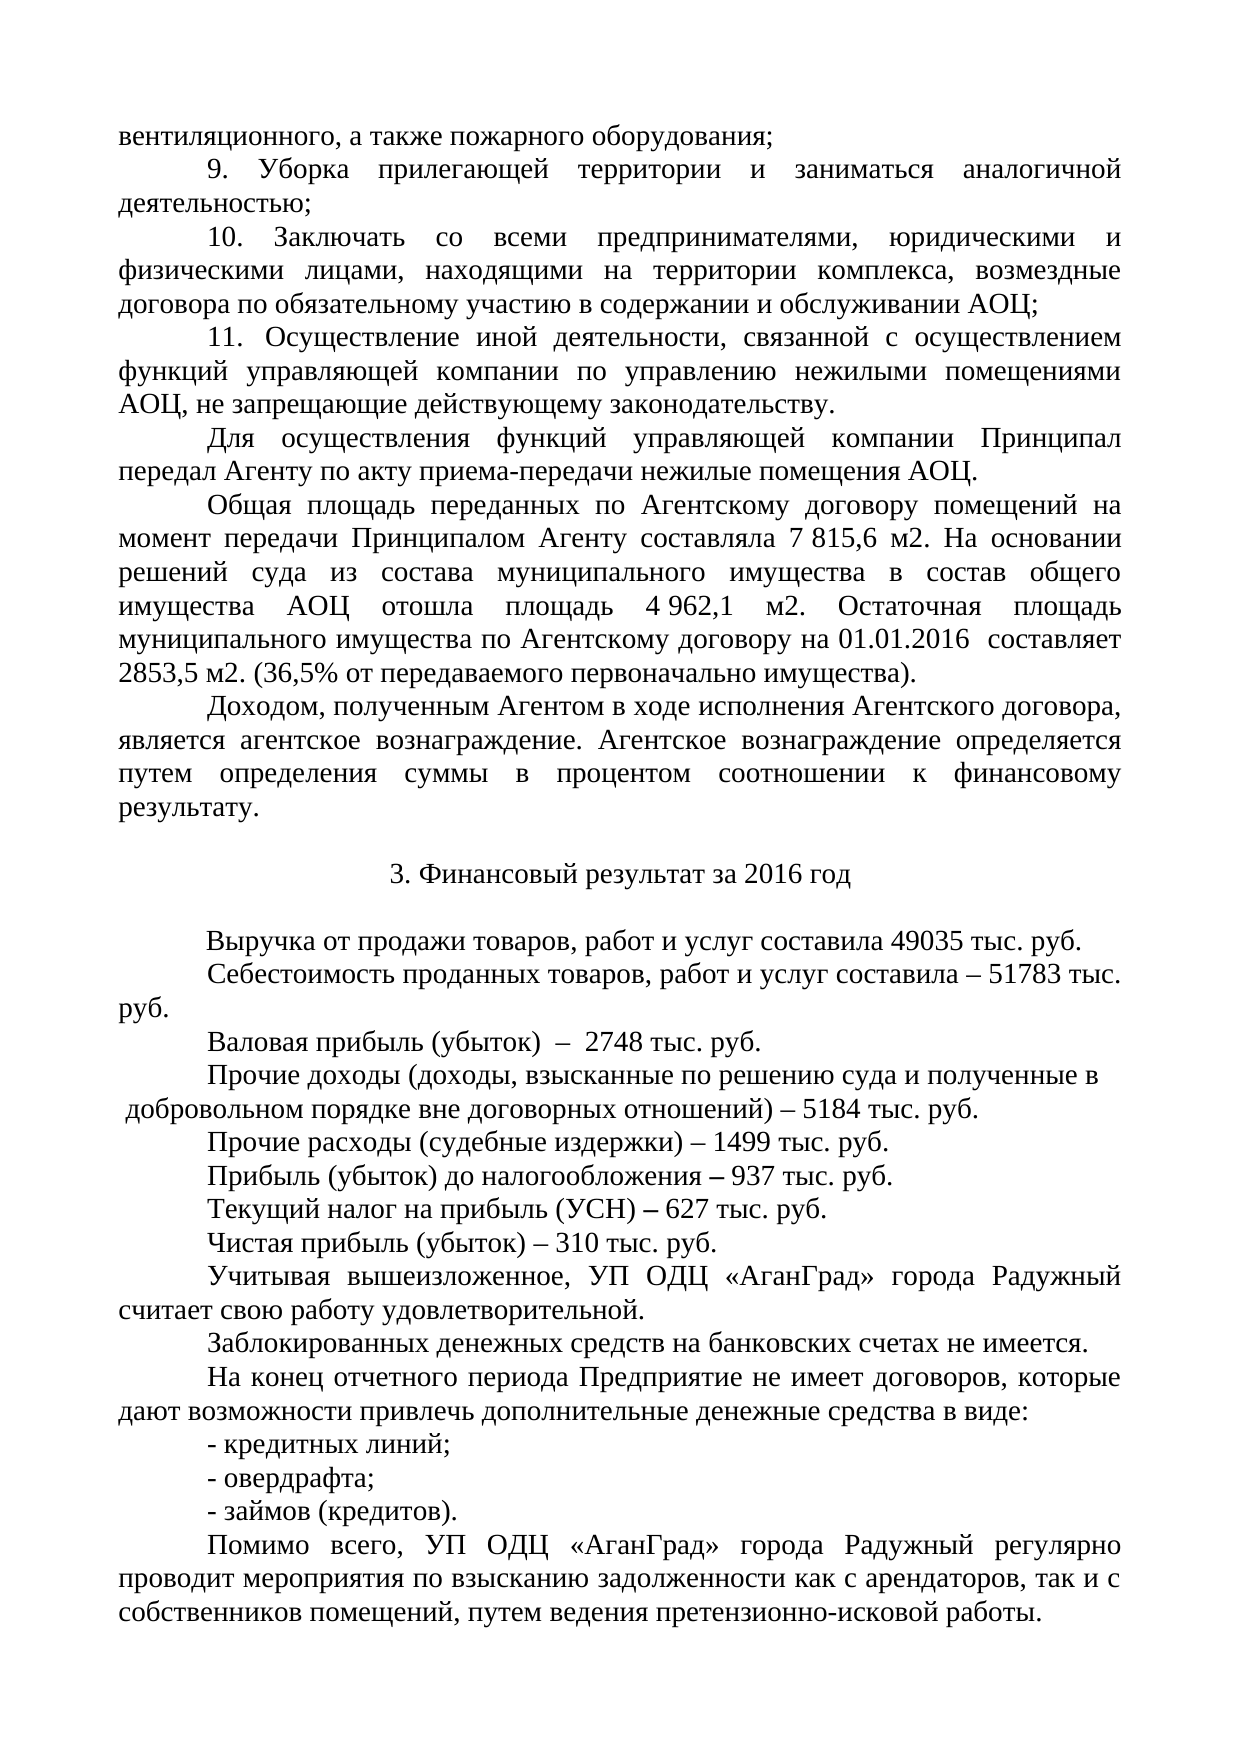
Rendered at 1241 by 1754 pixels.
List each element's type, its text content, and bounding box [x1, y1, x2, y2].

text Учитывая вышеизложенное, УП ОДЦ «АганГрад» города Радужный считает свою работу удовлетворительной. [118, 1258, 1122, 1326]
text Прибыль (убыток) до налогообложения – 937 тыс. руб. [118, 1158, 1122, 1191]
text Валовая прибыль (убыток) – 2748 тыс. руб. [118, 1024, 1122, 1057]
text 9. Уборка прилегающей территории и заниматься аналогичной деятельностью; [118, 152, 1122, 219]
text добровольном порядке вне договорных отношений) – 5184 тыс. руб. [118, 1091, 1122, 1124]
text Для осуществления функций управляющей компании Принципал передал Агенту по акту приема-передачи нежилые помещения АОЦ. [118, 420, 1122, 487]
text 11. Осуществление иной деятельности, связанной с осуществлением функций управляющей компании по управлению нежилыми помещениями АОЦ, не запрещающие действующему законодательству. [118, 319, 1122, 420]
text 10. Заключать со всеми предпринимателями, юридическими и физическими лицами, находящими на территории комплекса, возмездные договора по обязательному участию в содержании и обслуживании АОЦ; [118, 219, 1122, 319]
text Прочие доходы (доходы, взысканные по решению суда и полученные в [118, 1057, 1122, 1091]
text - кредитных линий; [118, 1426, 1122, 1460]
text Прочие расходы (судебные издержки) – 1499 тыс. руб. [118, 1124, 1122, 1158]
text 3. Финансовый результат за 2016 год [118, 856, 1122, 889]
text Заблокированных денежных средств на банковских счетах не имеется. [118, 1326, 1122, 1359]
text Чистая прибыль (убыток) – 310 тыс. руб. [118, 1225, 1122, 1258]
text Себестоимость проданных товаров, работ и услуг составила – 51783 тыс. руб. [118, 957, 1122, 1024]
text - овердрафта; [118, 1460, 1122, 1493]
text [118, 118, 1122, 152]
text Текущий налог на прибыль (УСН) – 627 тыс. руб. [118, 1191, 1122, 1225]
text На конец отчетного периода Предприятие не имеет договоров, которые дают возможности привлечь дополнительные денежные средства в виде: [118, 1359, 1122, 1426]
text Помимо всего, УП ОДЦ «АганГрад» города Радужный регулярно проводит мероприятия по взысканию задолженности как с арендаторов, так и с собственников помещений, путем ведения претензионно-исковой работы. [118, 1527, 1122, 1627]
text Доходом, полученным Агентом в ходе исполнения Агентского договора, является агентское вознаграждение. Агентское вознаграждение определяется путем определения суммы в процентом соотношении к финансовому результату. [118, 688, 1122, 822]
text Выручка от продажи товаров, работ и услуг составила 49035 тыс. руб. [118, 923, 1122, 957]
text - займов (кредитов). [118, 1493, 1122, 1527]
text Общая площадь переданных по Агентскому договору помещений на момент передачи Принципалом Агенту составляла 7 815,6 м2. На основании решений суда из состава муниципального имущества в состав общего имущества АОЦ отошла площадь 4 962,1 м2. Остаточная площадь муниципального имущества по Агентскому договору на 01.01.2016 составляет 2853,5 м2. (36,5% от передаваемого первоначально имущества). [118, 487, 1122, 688]
